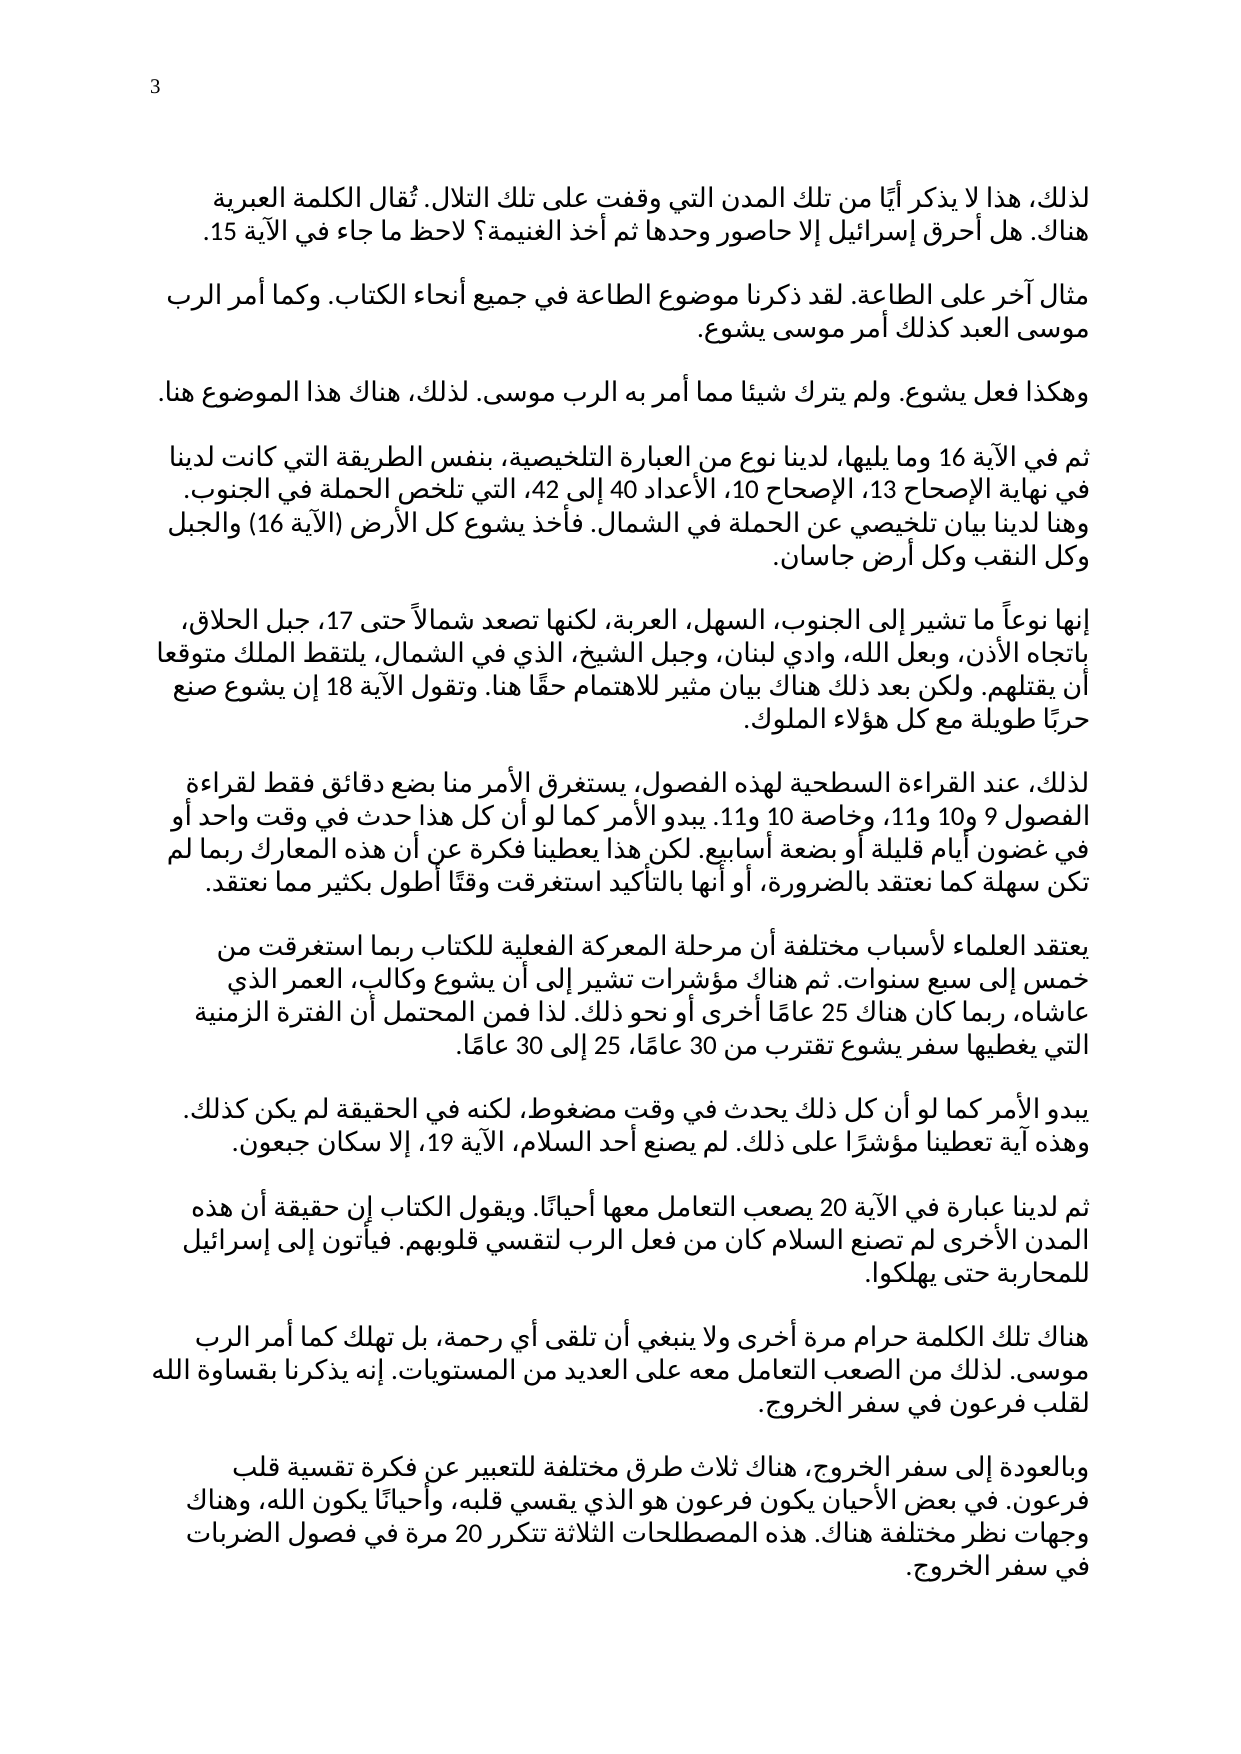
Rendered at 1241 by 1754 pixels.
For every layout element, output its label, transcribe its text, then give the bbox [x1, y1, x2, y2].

text لذلك، عند القراءة السطحية لهذه الفصول، يستغرق الأمر منا بضع دقائق فقط لقراءة الفصول 9 و10 و11، وخاصة 10 و11. يبدو الأمر كما لو أن كل هذا حدث في وقت واحد أو في غضون أيام قليلة أو بضعة أسابيع. لكن هذا يعطينا فكرة عن أن هذه المعارك ربما لم تكن سهلة كما نعتقد بالضرورة، أو أنها بالتأكيد استغرقت وقتًا أطول بكثير مما نعتقد. [150, 766, 1090, 898]
text ثم لدينا عبارة في الآية 20 يصعب التعامل معها أحيانًا. ويقول الكتاب إن حقيقة أن هذه المدن الأخرى لم تصنع السلام كان من فعل الرب لتقسي قلوبهم. فيأتون إلى إسرائيل للمحاربة حتى يهلكوا. [150, 1190, 1090, 1289]
text هناك تلك الكلمة حرام مرة أخرى ولا ينبغي أن تلقى أي رحمة، بل تهلك كما أمر الرب موسى. لذلك من الصعب التعامل معه على العديد من المستويات. إنه يذكرنا بقساوة الله لقلب فرعون في سفر الخروج. [150, 1320, 1090, 1419]
text وبالعودة إلى سفر الخروج، هناك ثلاث طرق مختلفة للتعبير عن فكرة تقسية قلب فرعون. في بعض الأحيان يكون فرعون هو الذي يقسي قلبه، وأحيانًا يكون الله، وهناك وجهات نظر مختلفة هناك. هذه المصطلحات الثلاثة تتكرر 20 مرة في فصول الضربات في سفر الخروج. [150, 1450, 1090, 1582]
text ثم في الآية 16 وما يليها، لدينا نوع من العبارة التلخيصية، بنفس الطريقة التي كانت لدينا في نهاية الإصحاح 13، الإصحاح 10، الأعداد 40 إلى 42، التي تلخص الحملة في الجنوب. وهنا لدينا بيان تلخيصي عن الحملة في الشمال. فأخذ يشوع كل الأرض (الآية 16) والجبل وكل النقب وكل أرض جاسان. [150, 440, 1090, 572]
text وهكذا فعل يشوع. ولم يترك شيئا مما أمر به الرب موسى. لذلك، هناك هذا الموضوع هنا. [150, 376, 1090, 408]
text إنها نوعاً ما تشير إلى الجنوب، السهل، العربة، لكنها تصعد شمالاً حتى 17، جبل الحلاق، باتجاه الأذن، وبعل الله، وادي لبنان، وجبل الشيخ، الذي في الشمال، يلتقط الملك متوقعا أن يقتلهم. ولكن بعد ذلك هناك بيان مثير للاهتمام حقًا هنا. وتقول الآية 18 إن يشوع صنع حربًا طويلة مع كل هؤلاء الملوك. [150, 603, 1090, 735]
text مثال آخر على الطاعة. لقد ذكرنا موضوع الطاعة في جميع أنحاء الكتاب. وكما أمر الرب موسى العبد كذلك أمر موسى يشوع. [150, 278, 1090, 344]
text يبدو الأمر كما لو أن كل ذلك يحدث في وقت مضغوط، لكنه في الحقيقة لم يكن كذلك. وهذه آية تعطينا مؤشرًا على ذلك. لم يصنع أحد السلام، الآية 19، إلا سكان جبعون. [150, 1093, 1090, 1159]
text يعتقد العلماء لأسباب مختلفة أن مرحلة المعركة الفعلية للكتاب ربما استغرقت من خمس إلى سبع سنوات. ثم هناك مؤشرات تشير إلى أن يشوع وكالب، العمر الذي عاشاه، ربما كان هناك 25 عامًا أخرى أو نحو ذلك. لذا فمن المحتمل أن الفترة الزمنية التي يغطيها سفر يشوع تقترب من 30 عامًا، 25 إلى 30 عامًا. [150, 929, 1090, 1061]
text لذلك، هذا لا يذكر أيًا من تلك المدن التي وقفت على تلك التلال. تُقال الكلمة العبرية هناك. هل أحرق إسرائيل إلا حاصور وحدها ثم أخذ الغنيمة؟ لاحظ ما جاء في الآية 15. [150, 181, 1090, 247]
